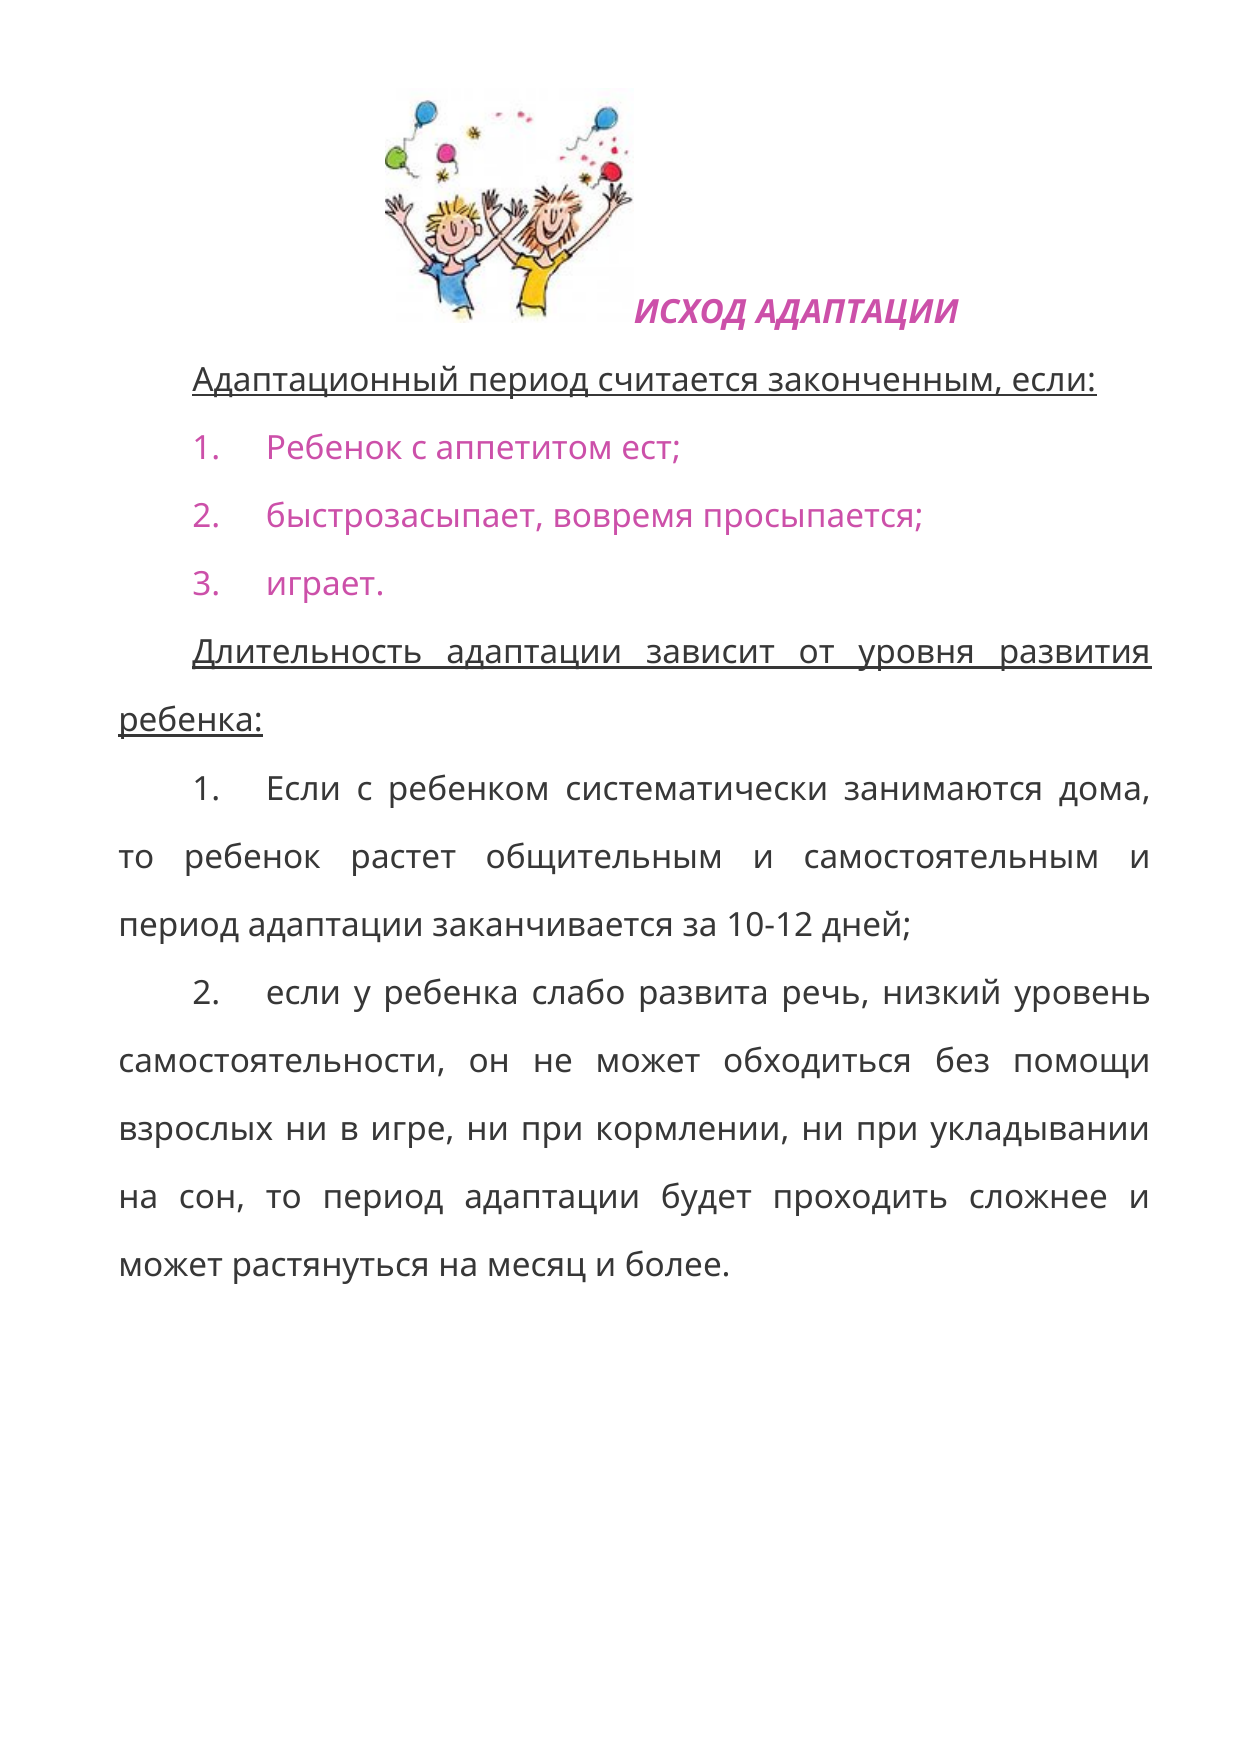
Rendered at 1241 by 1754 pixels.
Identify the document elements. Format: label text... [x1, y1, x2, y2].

list Если с ребенком систематически занимаются дома, то ребенок растет общительным и самостоятельным и период адаптации заканчивается за 10-12 дней; [118, 764, 1152, 946]
list играет. [118, 560, 1152, 605]
list быстрозасыпает, вовремя просыпается; [118, 492, 1152, 537]
picture [385, 88, 634, 323]
list Ребенок с аппетитом ест; [118, 424, 1152, 469]
text Длительность адаптации зависит от уровня развития ребенка: [118, 628, 1152, 742]
text Адаптационный период считается законченным, если: [118, 356, 1152, 401]
text ИСХОД АДАПТАЦИИ [118, 89, 1152, 333]
list если у ребенка слабо развита речь, низкий уровень самостоятельности, он не может обходиться без помощи взрослых ни в игре, ни при кормлении, ни при укладывании на сон, то период адаптации будет проходить сложнее и может растянуться на месяц и более. [118, 969, 1152, 1287]
